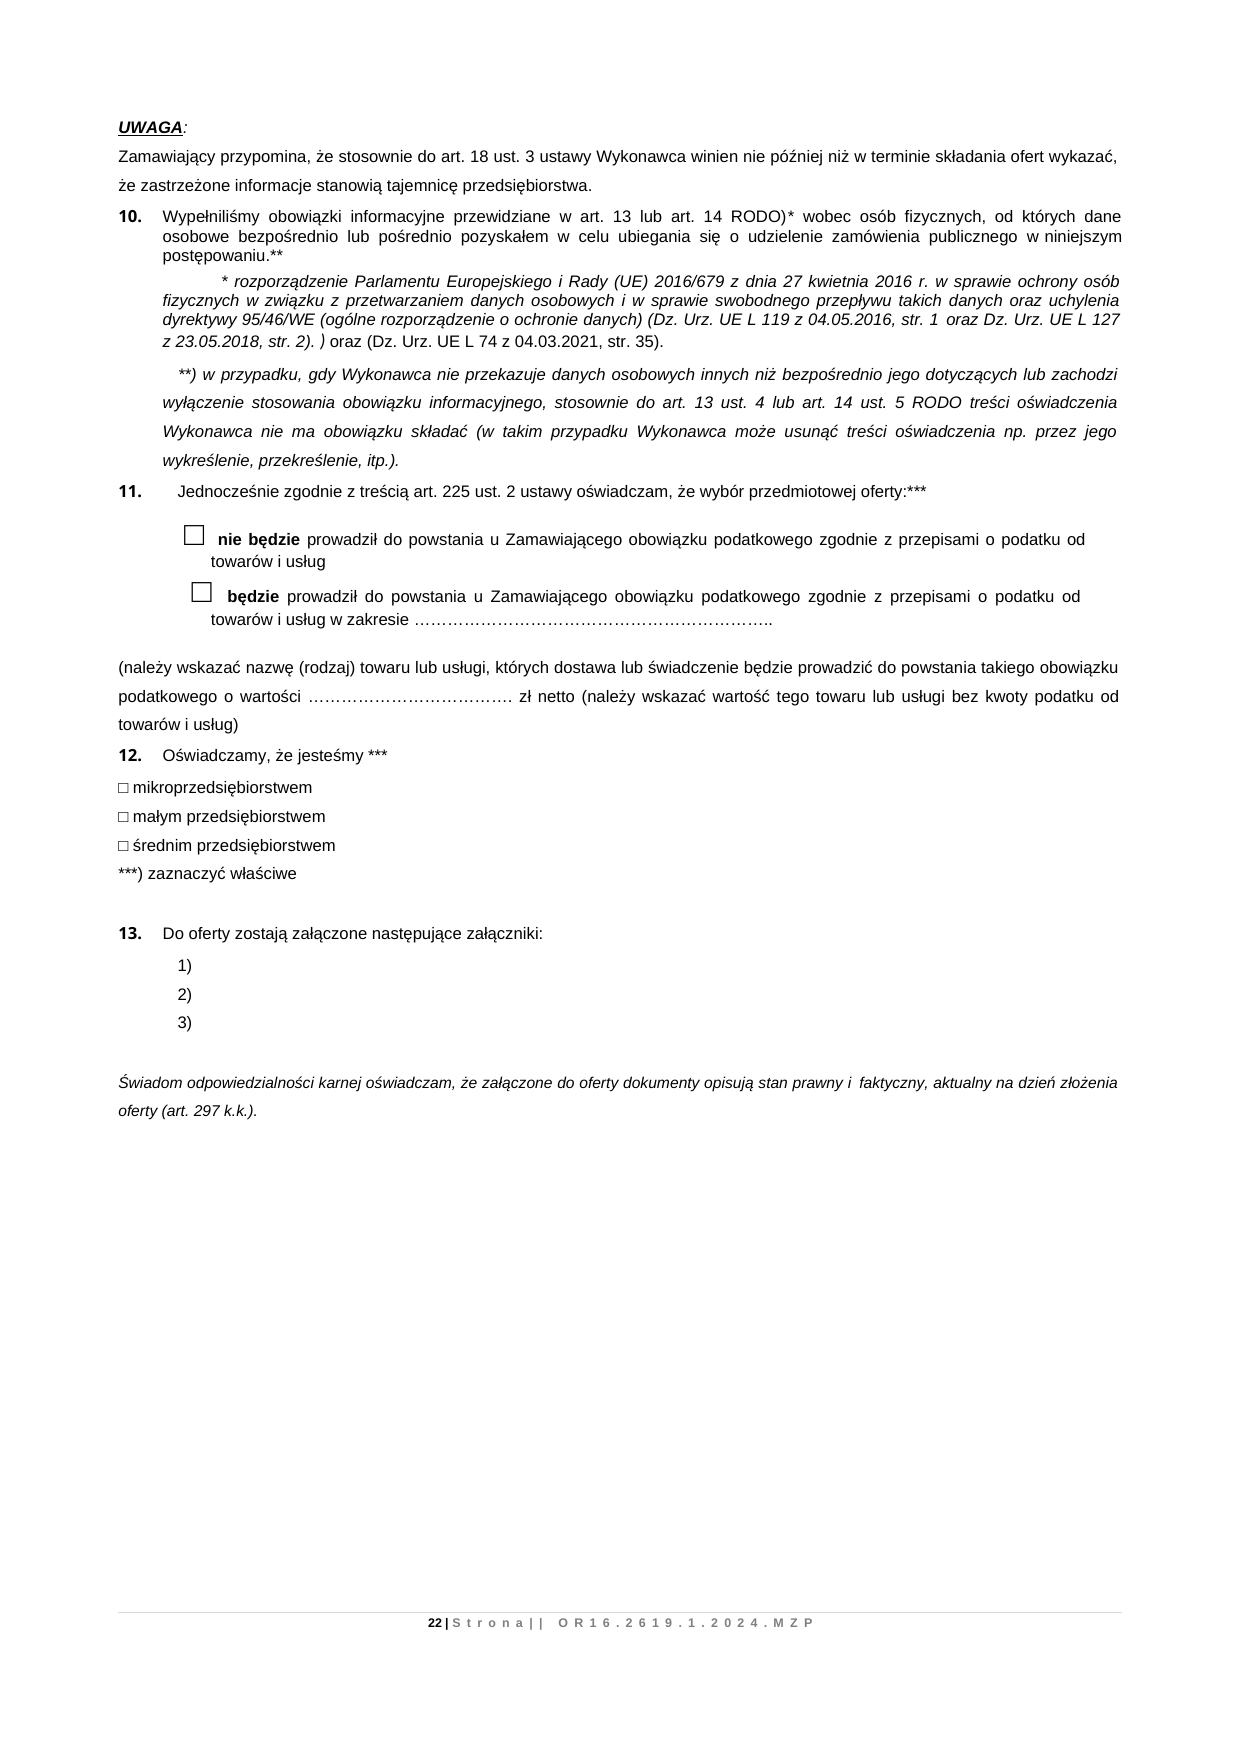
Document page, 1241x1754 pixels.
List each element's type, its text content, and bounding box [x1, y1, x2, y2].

list Oświadczamy, że jesteśmy *** [118, 744, 1120, 767]
text □ średnim przedsiębiorstwem [118, 835, 1120, 854]
list Wypełniliśmy obowiązki informacyjne przewidziane w art. 13 lub art. 14 RODO)* wobec osób fizycznych, od których dane osobowe bezpośrednio lub pośrednio pozyskałem w celu ubiegania się o udzielenie zamówienia publicznego w niniejszym postępowaniu.** [118, 204, 1122, 265]
text (należy wskazać nazwę (rodzaj) towaru lub usługi, których dostawa lub świadczenie będzie prowadzić do powstania takiego obowiązku podatkowego o wartości ………………………………. zł netto (należy wskazać wartość tego towaru lub usługi bez kwoty podatku od towarów i usług) [118, 658, 1120, 734]
text □ mikroprzedsiębiorstwem [118, 778, 1120, 797]
list Do oferty zostają załączone następujące załączniki: [118, 922, 1120, 944]
text □ będzie prowadził do powstania u Zamawiającego obowiązku podatkowego zgodnie z przepisami o podatku od towarów i usług w zakresie ……………………………………………………….. [118, 571, 1120, 629]
text Świadom odpowiedzialności karnej oświadczam, że załączone do oferty dokumenty opisują stan prawny i faktyczny, aktualny na dzień złożenia oferty (art. 297 k.k.). [118, 1074, 1120, 1119]
text UWAGA: [118, 118, 1120, 137]
text Zamawiający przypomina, że stosownie do art. 18 ust. 3 ustawy Wykonawca winien nie później niż w terminie składania ofert wykazać, że zastrzeżone informacje stanowią tajemnicę przedsiębiorstwa. [118, 147, 1120, 195]
text □ małym przedsiębiorstwem [118, 807, 1120, 826]
text 1) [177, 956, 1120, 975]
text * rozporządzenie Parlamentu Europejskiego i Rady (UE) 2016/679 z dnia 27 kwietnia 2016 r. w sprawie ochrony osób fizycznych w związku z przetwarzaniem danych osobowych i w sprawie swobodnego przepływu takich danych oraz uchylenia dyrektywy 95/46/WE (ogólne rozporządzenie o ochronie danych) (Dz. Urz. UE L 119 z 04.05.2016, str. 1 oraz Dz. Urz. UE L 127 z 23.05.2018, str. 2). ) oraz (Dz. Urz. UE L 74 z 04.03.2021, str. 35). [162, 272, 1122, 352]
text 2) [177, 984, 1120, 1004]
text □ nie będzie prowadził do powstania u Zamawiającego obowiązku podatkowego zgodnie z przepisami o podatku od towarów i usług [118, 514, 1120, 571]
list Jednocześnie zgodnie z treścią art. 225 ust. 2 ustawy oświadczam, że wybór przedmiotowej oferty:*** [118, 479, 1120, 502]
text ***) zaznaczyć właściwe [118, 864, 1120, 883]
text **) w przypadku, gdy Wykonawca nie przekazuje danych osobowych innych niż bezpośrednio jego dotyczących lub zachodzi wyłączenie stosowania obowiązku informacyjnego, stosownie do art. 13 ust. 4 lub art. 14 ust. 5 RODO treści oświadczenia Wykonawca nie ma obowiązku składać (w takim przypadku Wykonawca może usunąć treści oświadczenia np. przez jego wykreślenie, przekreślenie, itp.). [118, 364, 1120, 470]
text 3) [177, 1013, 1120, 1032]
